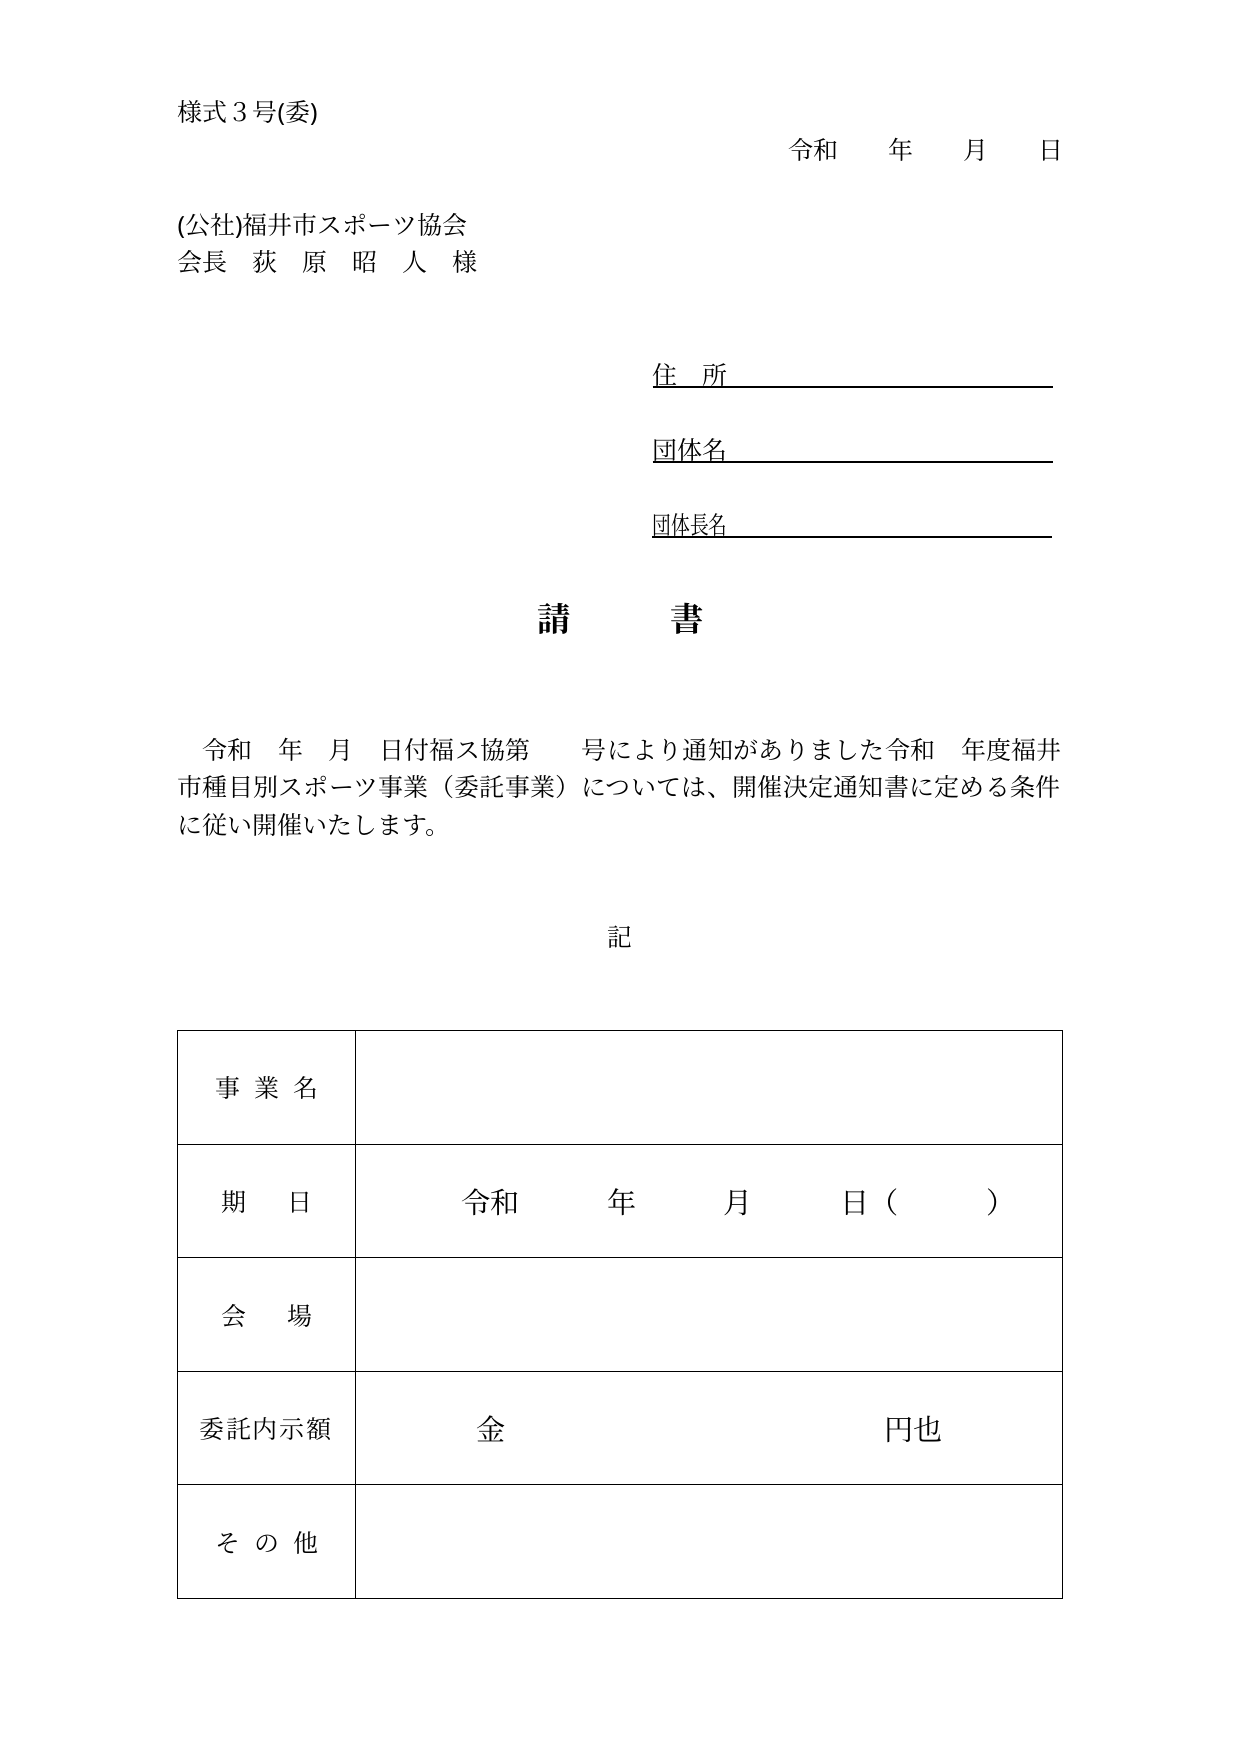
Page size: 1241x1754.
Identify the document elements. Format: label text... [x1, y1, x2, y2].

table_cell 期日 [178, 1145, 355, 1257]
table_cell 委託内示額 [178, 1372, 355, 1484]
text 団体長名 [177, 505, 1063, 542]
text 会長 荻 原 昭 人 様 [177, 242, 1063, 280]
text 団体名 [177, 430, 1063, 467]
text 令和 年 月 日付福ス協第 号により通知がありました令和 年度福井市種目別スポーツ事業（委託事業）については、開催決定通知書に定める条件に従い開催いたします。 [177, 730, 1063, 842]
text 令和 年 月 日 [177, 130, 1063, 167]
text 様式３号(委) [177, 92, 1063, 130]
table_cell その他 [178, 1485, 355, 1598]
subtitle 記 [177, 917, 1063, 955]
table_cell 会場 [178, 1258, 355, 1371]
text (公社)福井市スポーツ協会 [177, 205, 1063, 242]
table_cell 金 円也 [356, 1372, 1062, 1484]
table_header [356, 1031, 1062, 1143]
text 請 書 [177, 580, 1063, 655]
table_cell 令和 年 月 日（ ） [356, 1145, 1062, 1257]
table_cell [356, 1258, 1062, 1371]
table_cell [356, 1485, 1062, 1598]
text 住 所 [177, 355, 1063, 392]
table_header 事業名 [178, 1031, 355, 1143]
